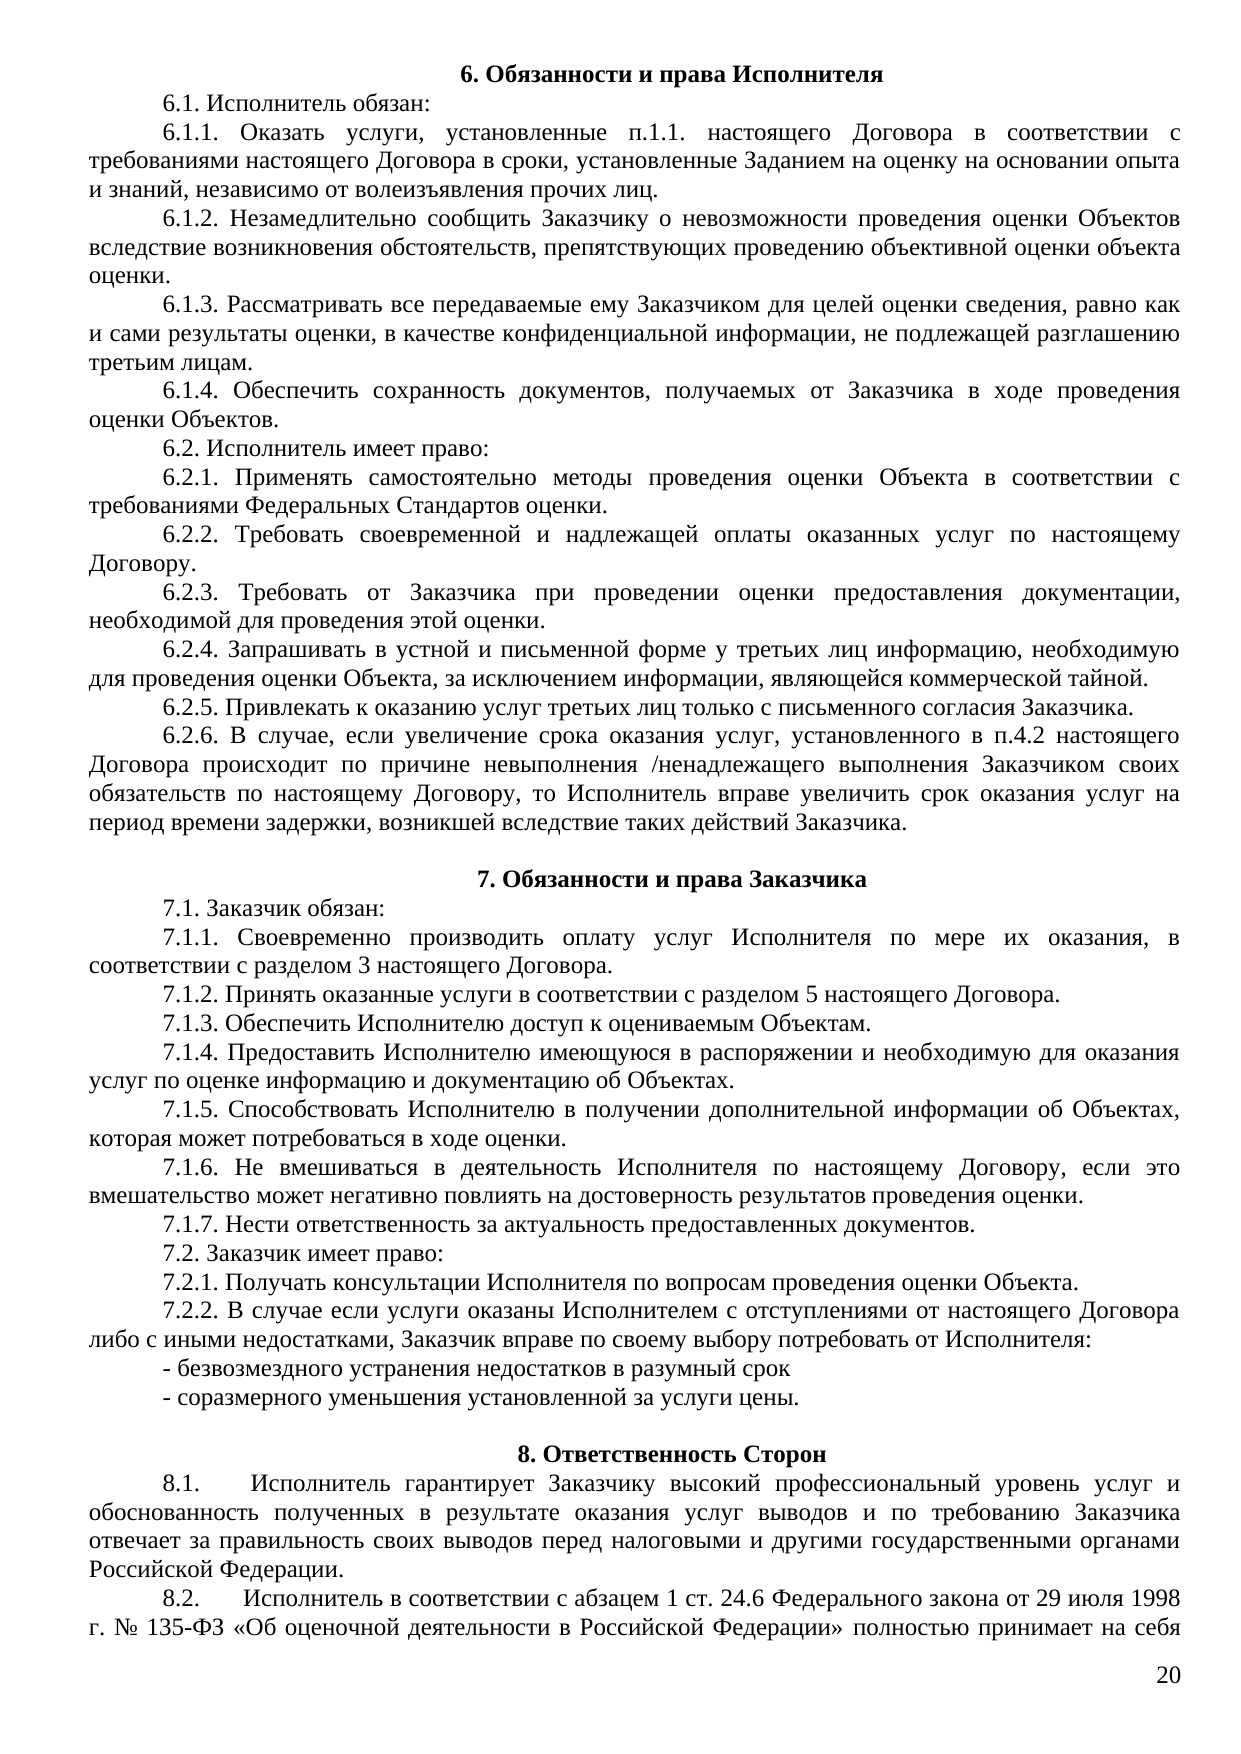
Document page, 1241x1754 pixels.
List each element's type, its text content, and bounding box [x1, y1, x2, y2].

text 8. Ответственность Сторон [89, 1439, 1181, 1468]
text 6.1.4. Обеспечить сохранность документов, получаемых от Заказчика в ходе проведения оценки Объектов. [89, 375, 1181, 433]
text 7.2.2. В случае если услуги оказаны Исполнителем с отступлениями от настоящего Договора либо с иными недостатками, Заказчик вправе по своему выбору потребовать от Исполнителя: [89, 1295, 1181, 1353]
text 7.1.3. Обеспечить Исполнителю доступ к оцениваемым Объектам. [89, 1008, 1181, 1037]
text 7.1. Заказчик обязан: [89, 893, 1181, 922]
text 6.2.2. Требовать своевременной и надлежащей оплаты оказанных услуг по настоящему Договору. [89, 519, 1181, 577]
text 6.1.1. Оказать услуги, установленные п.1.1. настоящего Договора в соответствии с требованиями настоящего Договора в сроки, установленные Заданием на оценку на основании опыта и знаний, независимо от волеизъявления прочих лиц. [89, 117, 1181, 203]
text 7.1.1. Своевременно производить оплату услуг Исполнителя по мере их оказания, в соответствии с разделом 3 настоящего Договора. [89, 922, 1181, 979]
text 6.2.5. Привлекать к оказанию услуг третьих лиц только с письменного согласия Заказчика. [89, 692, 1181, 720]
text 7.1.6. Не вмешиваться в деятельность Исполнителя по настоящему Договору, если это вмешательство может негативно повлиять на достоверность результатов проведения оценки. [89, 1152, 1181, 1209]
text 6.1.2. Незамедлительно сообщить Заказчику о невозможности проведения оценки Объектов вследствие возникновения обстоятельств, препятствующих проведению объективной оценки объекта оценки. [89, 203, 1181, 289]
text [89, 1583, 1181, 1640]
text 8.1. Исполнитель гарантирует Заказчику высокий профессиональный уровень услуг и обоснованность полученных в результате оказания услуг выводов и по требованию Заказчика отвечает за правильность своих выводов перед налоговыми и другими государственными органами Российской Федерации. [89, 1468, 1181, 1583]
text 6.2. Исполнитель имеет право: [89, 433, 1181, 462]
text 6.1.3. Рассматривать все передаваемые ему Заказчиком для целей оценки сведения, равно как и сами результаты оценки, в качестве конфиденциальной информации, не подлежащей разглашению третьим лицам. [89, 289, 1181, 375]
text 7.1.2. Принять оказанные услуги в соответствии с разделом 5 настоящего Договора. [89, 979, 1181, 1008]
text 7.1.4. Предоставить Исполнителю имеющуюся в распоряжении и необходимую для оказания услуг по оценке информацию и документацию об Объектах. [89, 1037, 1181, 1094]
text 7. Обязанности и права Заказчика [89, 864, 1181, 893]
text 6.2.4. Запрашивать в устной и письменной форме у третьих лиц информацию, необходимую для проведения оценки Объекта, за исключением информации, являющейся коммерческой тайной. [89, 634, 1181, 692]
text - соразмерного уменьшения установленной за услуги цены. [89, 1382, 1181, 1410]
text 7.1.7. Нести ответственность за актуальность предоставленных документов. [89, 1209, 1181, 1238]
text 6.2.1. Применять самостоятельно методы проведения оценки Объекта в соответствии с требованиями Федеральных Стандартов оценки. [89, 462, 1181, 519]
text 6.2.3. Требовать от Заказчика при проведении оценки предоставления документации, необходимой для проведения этой оценки. [89, 577, 1181, 634]
text - безвозмездного устранения недостатков в разумный срок [89, 1353, 1181, 1382]
text 7.1.5. Способствовать Исполнителю в получении дополнительной информации об Объектах, которая может потребоваться в ходе оценки. [89, 1094, 1181, 1152]
text 7.2.1. Получать консультации Исполнителя по вопросам проведения оценки Объекта. [89, 1267, 1181, 1295]
text 6.2.6. В случае, если увеличение срока оказания услуг, установленного в п.4.2 настоящего Договора происходит по причине невыполнения /ненадлежащего выполнения Заказчиком своих обязательств по настоящему Договору, то Исполнитель вправе увеличить срок оказания услуг на период времени задержки, возникшей вследствие таких действий Заказчика. [89, 720, 1181, 835]
text 6.1. Исполнитель обязан: [89, 88, 1181, 117]
text 6. Обязанности и права Исполнителя [89, 59, 1181, 88]
text 7.2. Заказчик имеет право: [89, 1238, 1181, 1267]
